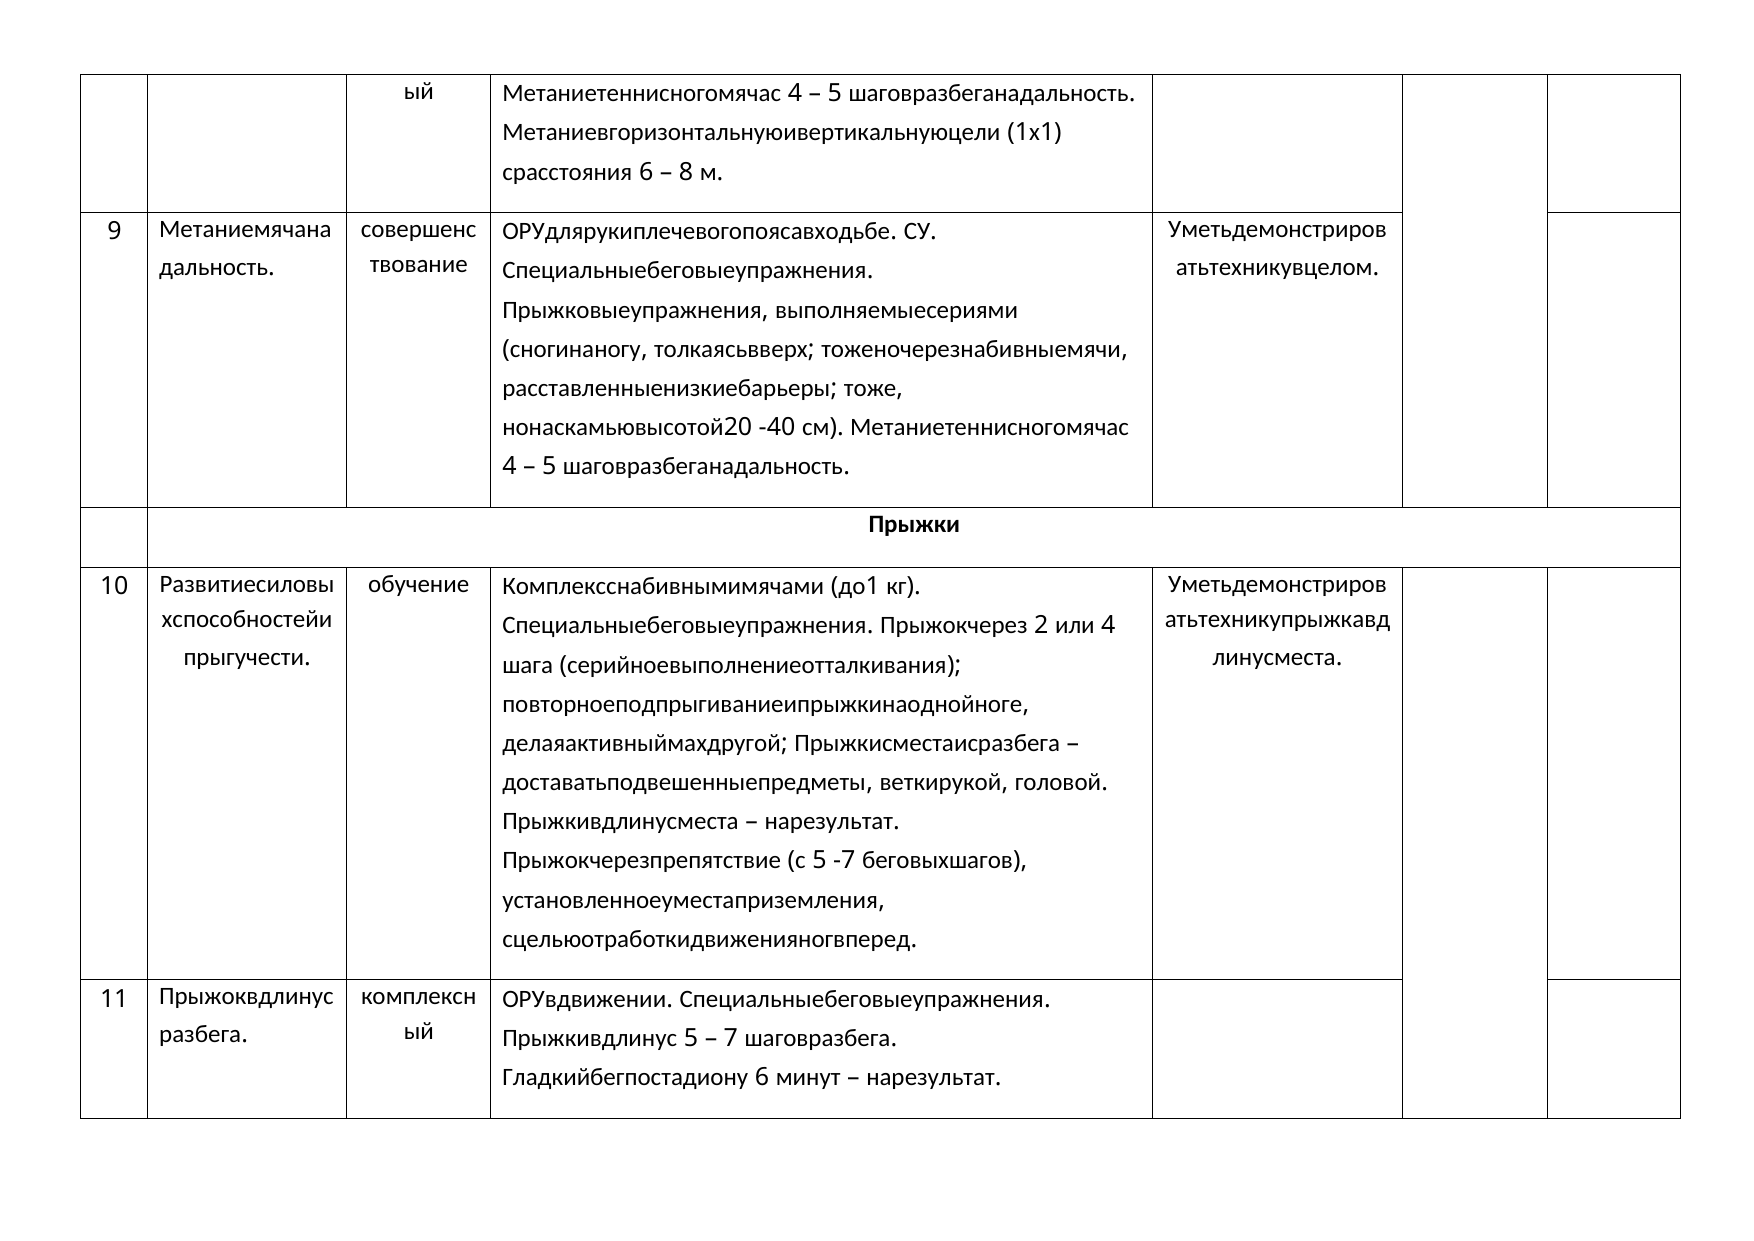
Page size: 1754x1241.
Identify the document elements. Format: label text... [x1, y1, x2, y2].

table_cell [1153, 980, 1402, 1117]
table_cell 11 [81, 980, 147, 1117]
table_cell Комплексснабивнымимячами (до). Специальныебеговыеупражнения. Прыжокчерез 2 или 4 шага (серийноевыполнениеотталкивания); повторноеподпрыгиваниеипрыжкинаоднойноге, делаяактивныймахдругой; Прыжкисместаисразбега – доставатьподвешенныепредметы, веткирукой, головой. Прыжкивдлинусместа – нарезультат. Прыжокчерезпрепятствие (с 5 -7 беговыхшагов), установленноеуместаприземления, сцельюотработкидвиженияногвперед. [491, 568, 1152, 979]
table_cell [81, 508, 147, 567]
table_cell Уметьдемонстрироватьтехникупрыжкавдлинусместа. [1153, 568, 1402, 979]
table_cell [1548, 568, 1680, 979]
table_cell 9 [81, 213, 147, 507]
table_cell [1548, 75, 1680, 212]
table_cell Прыжки [148, 508, 1680, 567]
table_cell Уметьдемонстрироватьтехникувцелом. [1153, 213, 1402, 507]
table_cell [148, 75, 346, 212]
table_cell 10 [81, 568, 147, 979]
table_cell комплексный [347, 75, 490, 212]
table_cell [1153, 75, 1402, 212]
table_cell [148, 980, 346, 1117]
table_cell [491, 75, 1152, 212]
table_cell совершенствование [347, 213, 490, 507]
table_cell обучение [347, 568, 490, 979]
table_cell [1548, 980, 1680, 1117]
table_cell комплексный [347, 980, 490, 1117]
table_cell ОРУдлярукиплечевогопоясавходьбе. СУ. Специальныебеговыеупражнения. Прыжковыеупражнения, выполняемыесериями (сногинаногу, толкаясьвверх; тоженочерезнабивныемячи, расставленныенизкиебарьеры; тоже, нонаскамьювысотой20 ). Метаниетеннисногомячас 4 – 5 шаговразбеганадальность. [491, 213, 1152, 507]
table_cell [1548, 213, 1680, 507]
table_cell 8 [81, 75, 147, 212]
table_cell ОРУвдвижении. Специальныебеговыеупражнения. Прыжкивдлинус 5 – 7 шаговразбега. Гладкийбегпостадиону 6 минут – нарезультат. [491, 980, 1152, 1117]
table_cell [1403, 568, 1547, 1117]
table_cell Метаниемячанадальность. [148, 213, 346, 507]
table_cell Развитиесиловыхспособностейипрыгучести. [148, 568, 346, 979]
